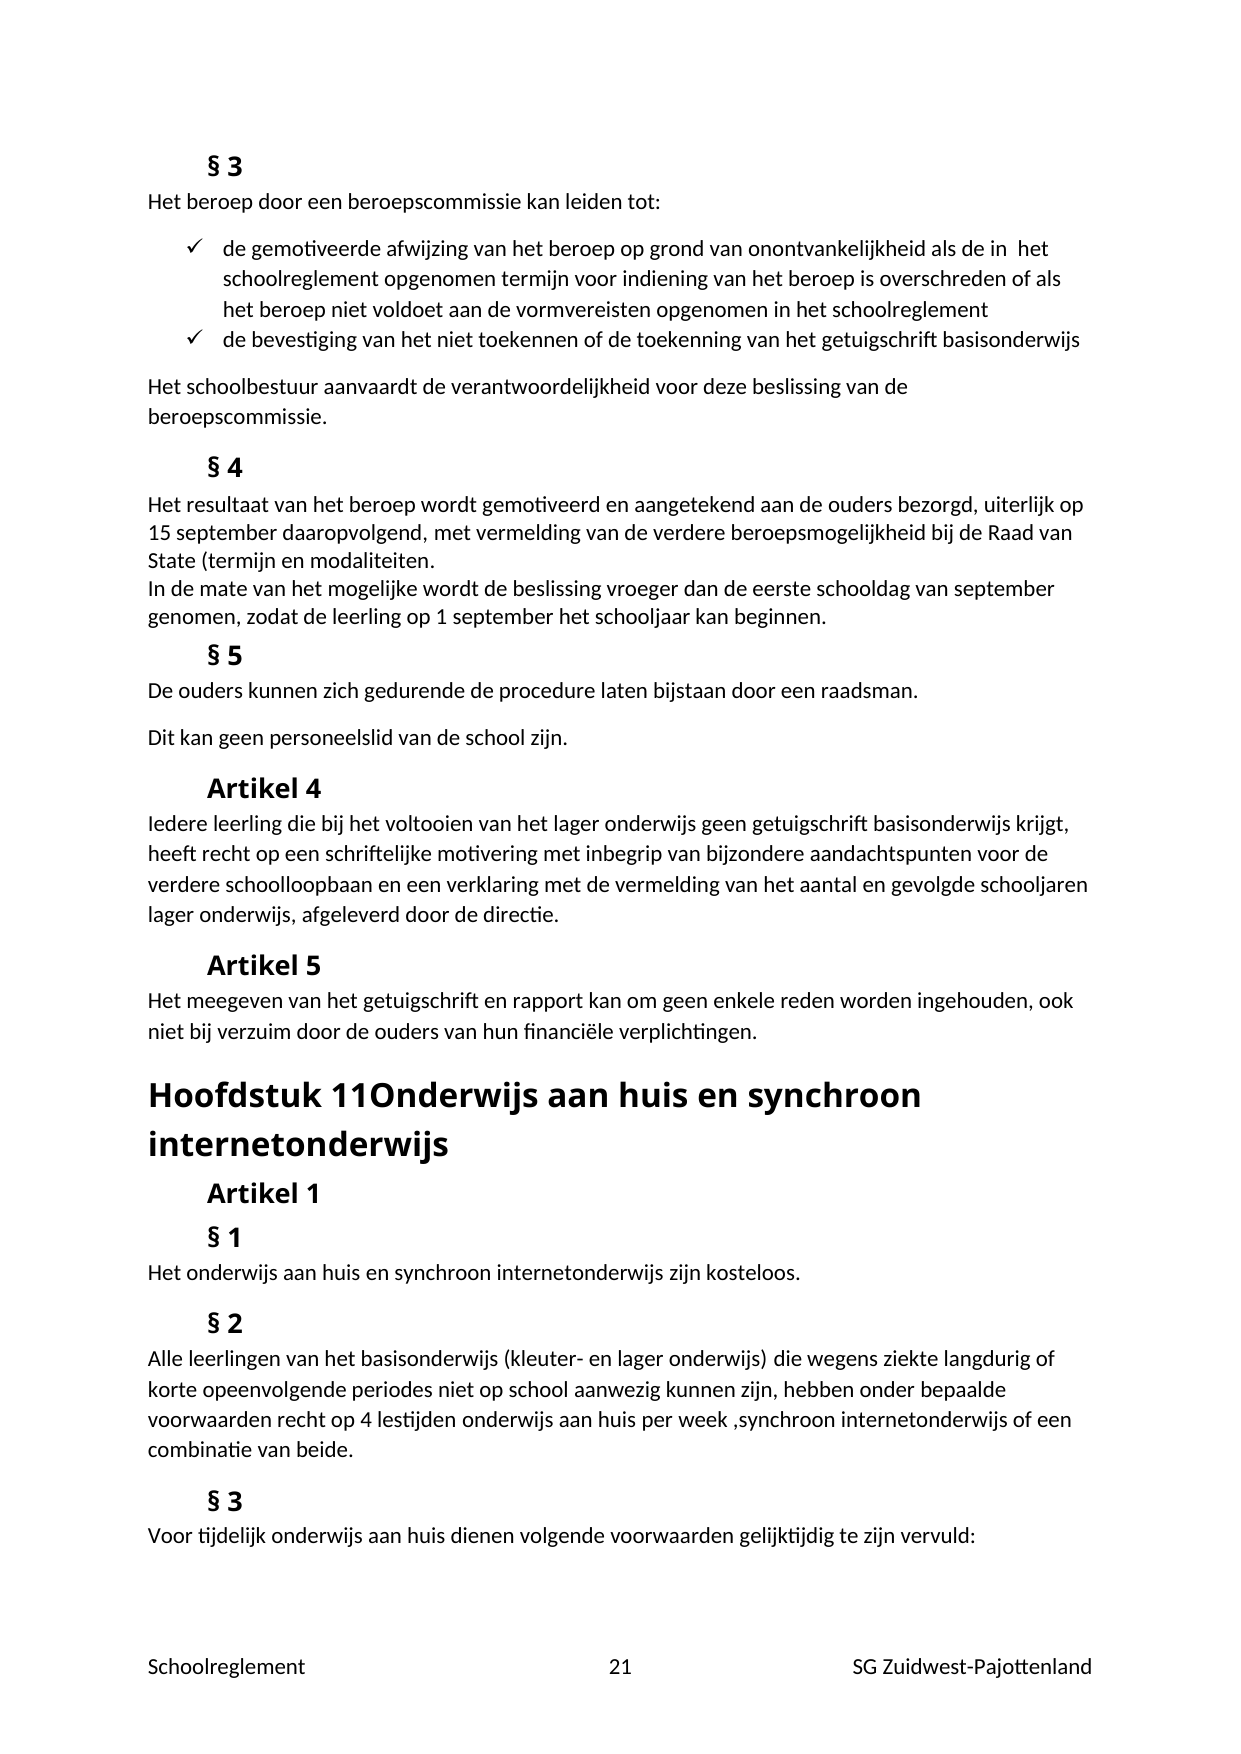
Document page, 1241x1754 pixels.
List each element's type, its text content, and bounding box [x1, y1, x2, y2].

list de bevestiging van het niet toekennen of de toekenning van het getuigschrift basisonderwijs [185, 325, 1093, 353]
text Alle leerlingen van het basisonderwijs (kleuter- en lager onderwijs) die wegens ziekte langdurig of korte opeenvolgende periodes niet op school aanwezig kunnen zijn, hebben onder bepaalde voorwaarden recht op 4 lestijden onderwijs aan huis per week ,synchroon internetonderwijs of een combinatie van beide. [148, 1344, 1093, 1463]
text In de mate van het mogelijke wordt de beslissing vroeger dan de eerste schooldag van september genomen, zodat de leerling op 1 september het schooljaar kan beginnen. [148, 573, 1093, 630]
text Het meegeven van het getuigschrift en rapport kan om geen enkele reden worden ingehouden, ook niet bij verzuim door de ouders van hun financiële verplichtingen. [148, 987, 1093, 1045]
text Het schoolbestuur aanvaardt de verantwoordelijkheid voor deze beslissing van de beroepscommissie. [148, 372, 1093, 430]
text Voor tijdelijk onderwijs aan huis dienen volgende voorwaarden gelijktijdig te zijn vervuld: [148, 1522, 1093, 1550]
text De ouders kunnen zich gedurende de procedure laten bijstaan door een raadsman. [148, 676, 1093, 704]
subtitle Onderwijs aan huis en synchroon internetonderwijs [148, 1072, 1093, 1166]
text Het resultaat van het beroep wordt gemotiveerd en aangetekend aan de ouders bezorgd, uiterlijk op 15 september daaropvolgend, met vermelding van de verdere beroepsmogelijkheid bij de Raad van State (termijn en modaliteiten. [148, 490, 1093, 573]
text Het beroep door een beroepscommissie kan leiden tot: [148, 187, 1093, 215]
text Iedere leerling die bij het voltooien van het lager onderwijs geen getuigschrift basisonderwijs krijgt, heeft recht op een schriftelijke motivering met inbegrip van bijzondere aandachtspunten voor de verdere schoolloopbaan en een verklaring met de vermelding van het aantal en gevolgde schooljaren lager onderwijs, afgeleverd door de directie. [148, 809, 1093, 928]
text Het onderwijs aan huis en synchroon internetonderwijs zijn kosteloos. [148, 1258, 1093, 1286]
list de gemotiveerde afwijzing van het beroep op grond van onontvankelijkheid als de in het schoolreglement opgenomen termijn voor indiening van het beroep is overschreden of als het beroep niet voldoet aan de vormvereisten opgenomen in het schoolreglement [185, 234, 1093, 323]
text Dit kan geen personeelslid van de school zijn. [148, 723, 1093, 751]
